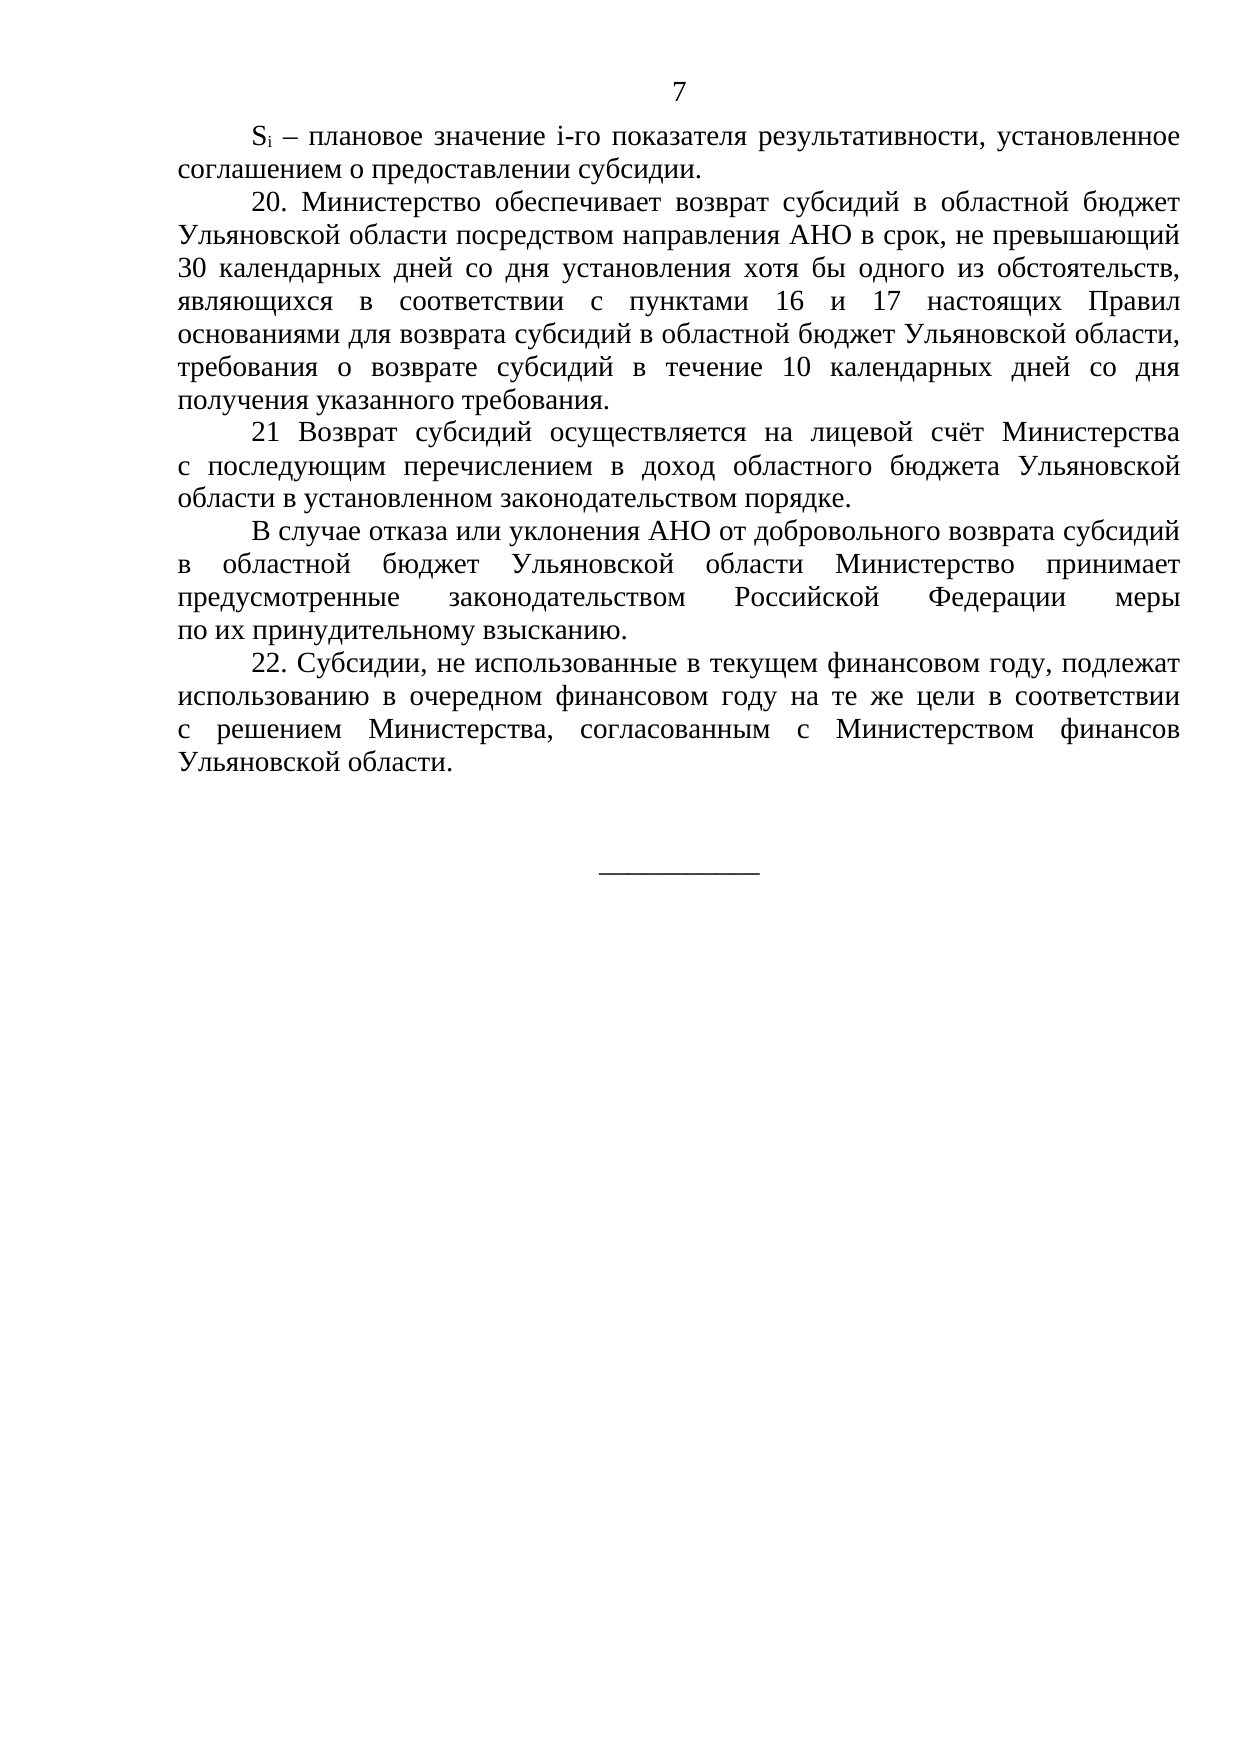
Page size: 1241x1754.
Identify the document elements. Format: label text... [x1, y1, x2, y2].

text 22. Субсидии, не использованные в текущем финансовом году, подлежат использованию в очередном финансовом году на те же цели в соответствии с решением Министерства, согласованным с Министерством финансов Ульяновской области. [177, 646, 1181, 777]
text Si – плановое значение i-го показателя результативности, установленное соглашением о предоставлении субсидии. [177, 118, 1181, 185]
text 21 Возврат субсидий осуществляется на лицевой счёт Министерства с последующим перечислением в доход областного бюджета Ульяновской области в установленном законодательством порядке. [177, 416, 1181, 514]
text ___________ [177, 844, 1181, 878]
text 20. Министерство обеспечивает возврат субсидий в областной бюджет Ульяновской области посредством направления АНО в срок, не превышающий 30 календарных дней со дня установления хотя бы одного из обстоятельств, являющихся в соответствии с пунктами 16 и 17 настоящих Правил основаниями для возврата субсидий в областной бюджет Ульяновской области, требования о возврате субсидий в течение 10 календарных дней со дня получения указанного требования. [177, 185, 1181, 416]
text В случае отказа или уклонения АНО от добровольного возврата субсидий в областной бюджет Ульяновской области Министерство принимает предусмотренные законодательством Российской Федерации меры по их принудительному взысканию. [177, 514, 1181, 646]
